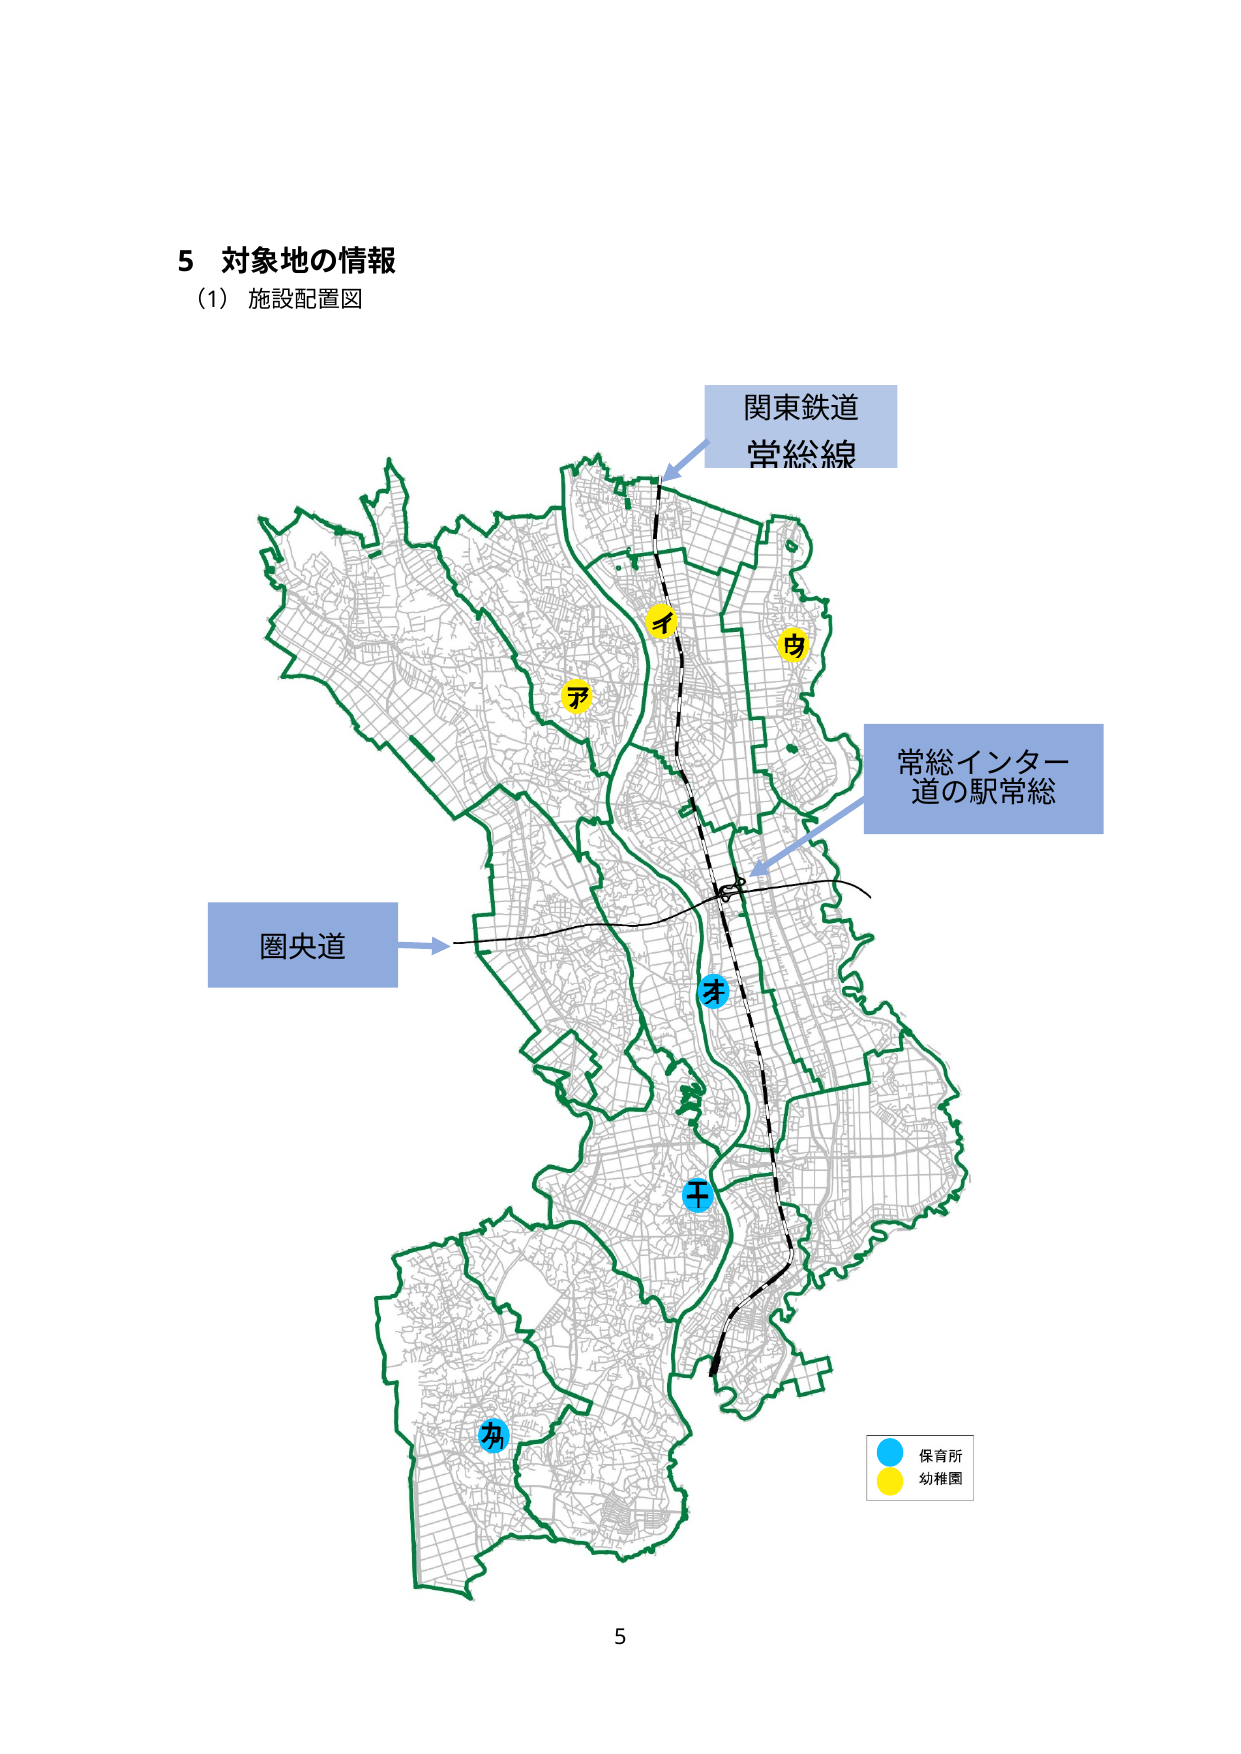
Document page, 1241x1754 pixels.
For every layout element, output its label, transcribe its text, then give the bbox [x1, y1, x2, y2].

list 施設配置図 [183, 280, 1063, 314]
picture [176, 399, 1044, 1610]
list 対象地の情報 [177, 238, 1063, 280]
